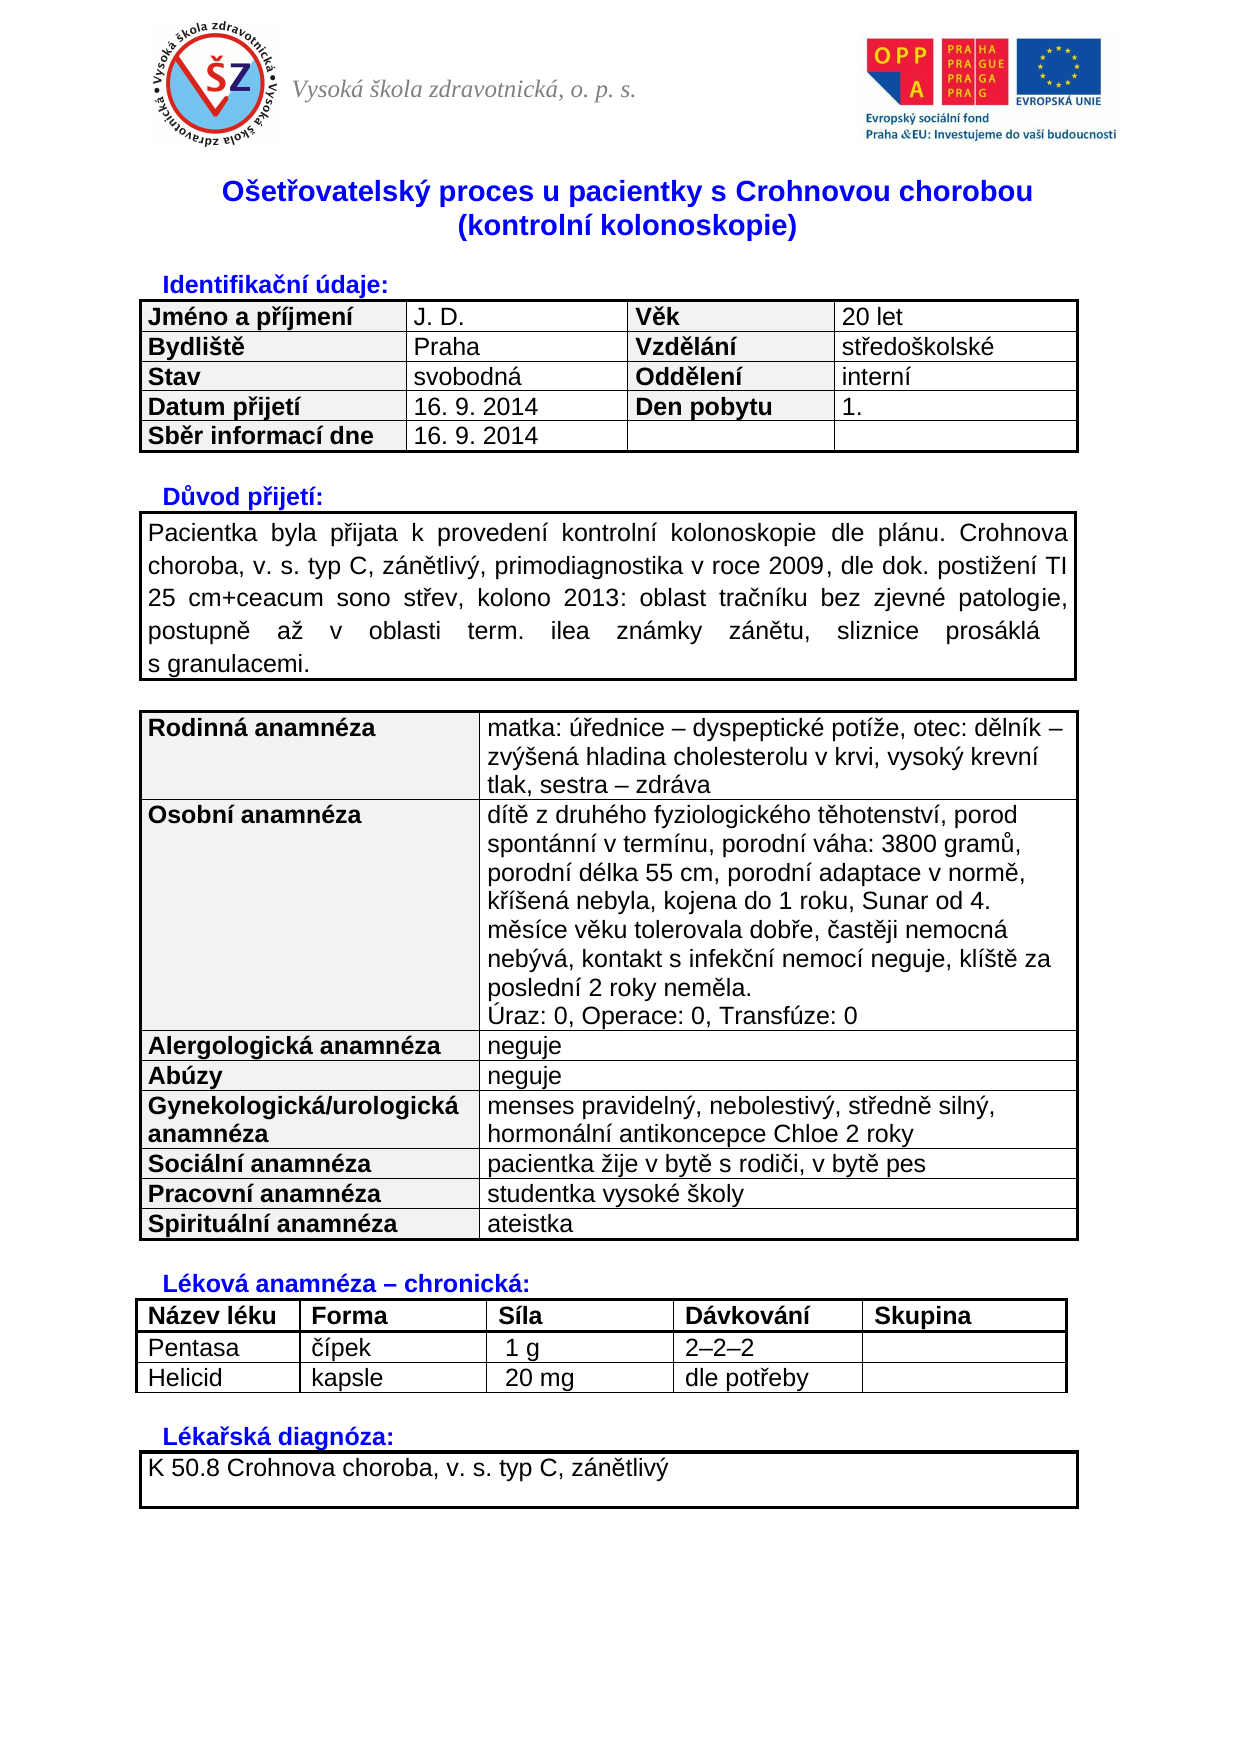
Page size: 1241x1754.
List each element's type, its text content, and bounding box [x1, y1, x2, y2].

table_cell menses pravidelný, nebolestivý, středně silný, hormonální antikoncepce Chloe 2 roky [480, 1091, 1076, 1148]
table_cell 16. 9. 2014 [407, 391, 627, 420]
table_cell Oddělení [628, 362, 834, 390]
table_cell Datum přijetí [142, 391, 406, 420]
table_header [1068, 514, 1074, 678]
text Léková anamnéza – chronická: [162, 1269, 1093, 1298]
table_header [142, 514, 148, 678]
table_cell [863, 1363, 1065, 1392]
text Lékařská diagnóza: [162, 1422, 1093, 1450]
table_cell studentka vysoké školy [480, 1179, 1076, 1208]
table_header Forma [301, 1301, 486, 1330]
picture [153, 21, 277, 147]
table_cell [835, 421, 1076, 450]
table_cell kapsle [301, 1363, 486, 1392]
table_header J. D. [407, 302, 627, 331]
table_header Název léku [138, 1301, 299, 1330]
table_header 20 let [835, 302, 1076, 331]
table_header Věk [628, 302, 834, 331]
table_cell 20 mg [487, 1363, 673, 1392]
table_cell Sociální anamnéza [142, 1149, 479, 1178]
table_cell středoškolské [835, 332, 1076, 361]
table_cell Gynekologická/urologická anamnéza [142, 1091, 479, 1148]
table_cell Pracovní anamnéza [142, 1179, 479, 1208]
table_cell Stav [142, 362, 406, 390]
table_cell čípek [301, 1333, 486, 1362]
table_header Skupina [863, 1301, 1065, 1330]
table_cell neguje [480, 1031, 1076, 1060]
table_cell pacientka žije v bytě s rodiči, v bytě pes [480, 1149, 1076, 1178]
subtitle Identifikační údaje: [162, 270, 1093, 299]
table_header K 50.8 Crohnova choroba, v. s. typ C, zánětlivý [142, 1454, 1076, 1506]
table_cell Den pobytu [628, 391, 834, 420]
subtitle Důvod přijetí: [162, 482, 1093, 511]
table_cell Helicid [138, 1363, 299, 1392]
table_cell 2–2–2 [674, 1333, 862, 1362]
table_cell interní [835, 362, 1076, 390]
table_cell 16. 9. 2014 [407, 421, 627, 450]
table_cell 1. [835, 391, 1076, 420]
table_cell Abúzy [142, 1061, 479, 1090]
table_header Síla [487, 1301, 673, 1330]
picture [854, 25, 1122, 147]
table_header Jméno a příjmení [142, 302, 406, 331]
table_cell Sběr informací dne [142, 421, 406, 450]
table_cell svobodná [407, 362, 627, 390]
table_cell Vzdělání [628, 332, 834, 361]
table_cell ateistka [480, 1209, 1076, 1238]
table_cell Praha [407, 332, 627, 361]
table_cell 1 g [487, 1333, 673, 1362]
table_cell Spirituální anamnéza [142, 1209, 479, 1238]
table_cell dle potřeby [674, 1363, 862, 1392]
subtitle Ošetřovatelský proces u pacientky s Crohnovou chorobou (kontrolní kolonoskopie) [162, 174, 1093, 241]
table_header Rodinná anamnéza [142, 713, 479, 799]
table_cell Bydliště [142, 332, 406, 361]
table_cell dítě z druhého fyziologického těhotenství, porod spontánní v termínu, porodní váha: 3800 gramů, porodní délka 55 cm, porodní adaptace v normě, kříšená nebyla, kojena do 1 roku, Sunar od 4. měsíce věku tolerovala dobře, častěji nemocná nebývá, kontakt s infekční nemocí neguje, klíště za poslední 2 roky neměla. Úraz: 0, Operace: 0, Transfúze: 0 [480, 800, 1076, 1030]
table_cell Pentasa [138, 1333, 299, 1362]
table_cell [863, 1333, 1065, 1362]
table_cell [628, 421, 834, 450]
table_cell Alergologická anamnéza [142, 1031, 479, 1060]
table_cell Osobní anamnéza [142, 800, 479, 1030]
table_cell neguje [480, 1061, 1076, 1090]
table_header matka: úřednice – dyspeptické potíže, otec: dělník – zvýšená hladina cholesterolu v krvi, vysoký krevní tlak, sestra – zdráva [480, 713, 1076, 799]
table_header Dávkování [674, 1301, 862, 1330]
